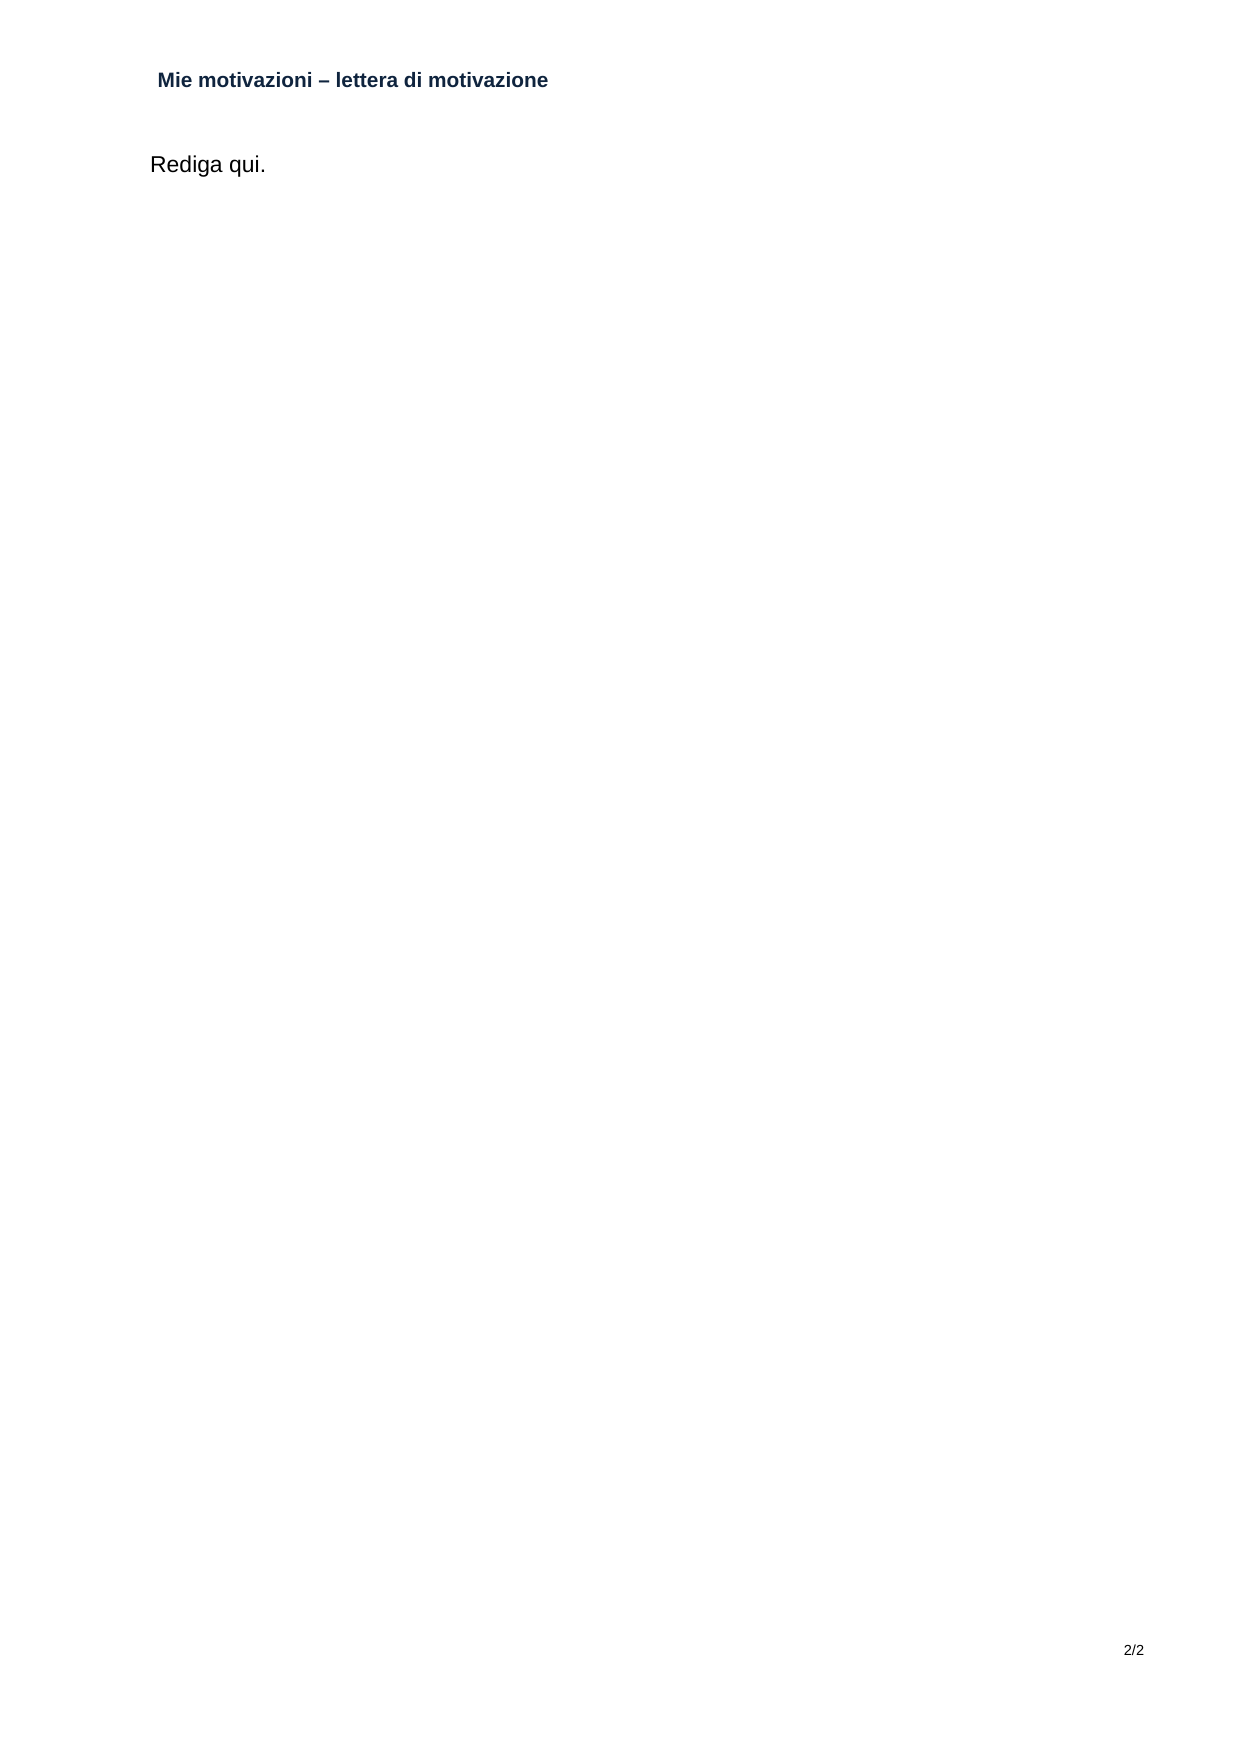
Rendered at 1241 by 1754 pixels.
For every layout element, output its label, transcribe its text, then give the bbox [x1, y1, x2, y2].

text Rediga qui. [150, 150, 1090, 177]
